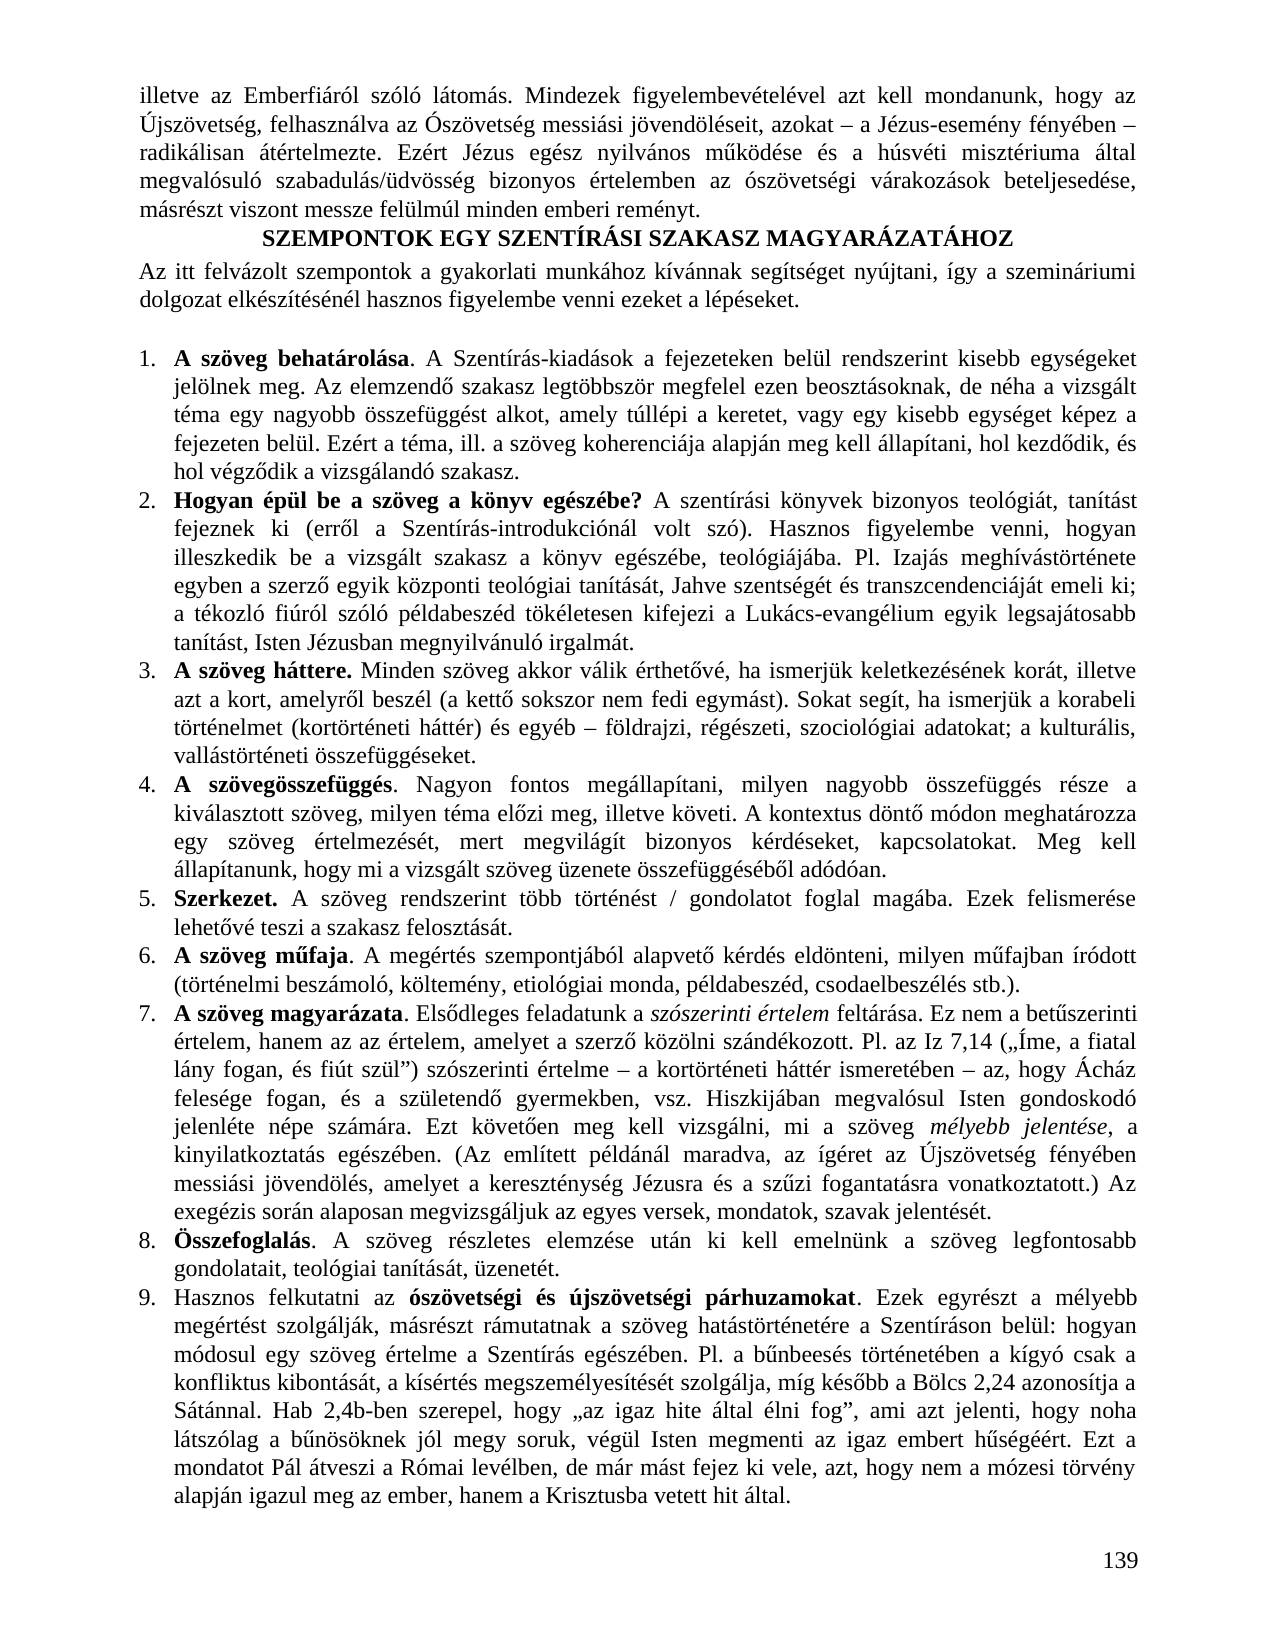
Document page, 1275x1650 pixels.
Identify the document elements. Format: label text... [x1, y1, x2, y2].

list A szövegösszefüggés. Nagyon fontos megállapítani, milyen nagyobb összefüggés része a kiválasztott szöveg, milyen téma előzi meg, illetve követi. A kontextus döntő módon meghatározza egy szöveg értelmezését, mert megvilágít bizonyos kérdéseket, kapcsolatokat. Meg kell állapítanunk, hogy mi a vizsgált szöveg üzenete összefüggéséből adódóan. [138, 770, 1138, 883]
list Összefoglalás. A szöveg részletes elemzése után ki kell emelnünk a szöveg legfontosabb gondolatait, teológiai tanítását, üzenetét. [138, 1226, 1138, 1282]
list A szöveg műfaja. A megértés szempontjából alapvető kérdés eldönteni, milyen műfajban íródott (történelmi beszámoló, költemény, etiológiai monda, példabeszéd, csodaelbeszélés stb.). [138, 941, 1138, 997]
list Szerkezet. A szöveg rendszerint több történést / gondolatot foglal magába. Ezek felismerése lehetővé teszi a szakasz felosztását. [138, 884, 1138, 940]
subtitle SZEMPONTOK EGY SZENTÍRÁSI SZAKASZ MAGYARÁZATÁHOZ [207, 224, 1069, 251]
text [138, 82, 1138, 222]
list Hogyan épül be a szöveg a könyv egészébe? A szentírási könyvek bizonyos teológiát, tanítást fejeznek ki (erről a Szentírás-introdukciónál volt szó). Hasznos figyelembe venni, hogyan illeszkedik be a vizsgált szakasz a könyv egészébe, teológiájába. Pl. Izajás meghívástörténete egyben a szerző egyik központi teológiai tanítását, Jahve szentségét és transzcendenciáját emeli ki; a tékozló fiúról szóló példabeszéd tökéletesen kifejezi a Lukács-evangélium egyik legsajátosabb tanítást, Isten Jézusban megnyilvánuló irgalmát. [138, 486, 1138, 655]
list A szöveg behatárolása. A Szentírás-kiadások a fejezeteken belül rendszerint kisebb egységeket jelölnek meg. Az elemzendő szakasz legtöbbször megfelel ezen beosztásoknak, de néha a vizsgált téma egy nagyobb összefüggést alkot, amely túllépi a keretet, vagy egy kisebb egységet képez a fejezeten belül. Ezért a téma, ill. a szöveg koherenciája alapján meg kell állapítani, hol kezdődik, és hol végződik a vizsgálandó szakasz. [138, 344, 1138, 485]
list Hasznos felkutatni az ószövetségi és újszövetségi párhuzamokat. Ezek egyrészt a mélyebb megértést szolgálják, másrészt rámutatnak a szöveg hatástörténetére a Szentíráson belül: hogyan módosul egy szöveg értelme a Szentírás egészében. Pl. a bűnbeesés történetében a kígyó csak a konfliktus kibontását, a kísértés megszemélyesítését szolgálja, míg később a Bölcs 2,24 azonosítja a Sátánnal. Hab 2,4b-ben szerepel, hogy „az igaz hite által élni fog”, ami azt jelenti, hogy noha látszólag a bűnösöknek jól megy soruk, végül Isten megmenti az igaz embert hűségéért. Ezt a mondatot Pál átveszi a Római levélben, de már mást fejez ki vele, azt, hogy nem a mózesi törvény alapján igazul meg az ember, hanem a Krisztusba vetett hit által. [138, 1283, 1138, 1509]
list A szöveg háttere. Minden szöveg akkor válik érthetővé, ha ismerjük keletkezésének korát, illetve azt a kort, amelyről beszél (a kettő sokszor nem fedi egymást). Sokat segít, ha ismerjük a korabeli történelmet (kortörténeti háttér) és egyéb – földrajzi, régészeti, szociológiai adatokat; a kulturális, vallástörténeti összefüggéseket. [138, 656, 1138, 769]
text Az itt felvázolt szempontok a gyakorlati munkához kívánnak segítséget nyújtani, így a szemináriumi dolgozat elkészítésénél hasznos figyelembe venni ezeket a lépéseket. [138, 257, 1138, 313]
list A szöveg magyarázata. Elsődleges feladatunk a szószerinti értelem feltárása. Ez nem a betűszerinti értelem, hanem az az értelem, amelyet a szerző közölni szándékozott. Pl. az Iz 7,14 („Íme, a fiatal lány fogan, és fiút szül”) szószerinti értelme – a kortörténeti háttér ismeretében – az, hogy Ácház felesége fogan, és a születendő gyermekben, vsz. Hiszkijában megvalósul Isten gondoskodó jelenléte népe számára. Ezt követően meg kell vizsgálni, mi a szöveg mélyebb jelentése, a kinyilatkoztatás egészében. (Az említett példánál maradva, az ígéret az Újszövetség fényében messiási jövendölés, amelyet a kereszténység Jézusra és a szűzi fogantatásra vonatkoztatott.) Az exegézis során alaposan megvizsgáljuk az egyes versek, mondatok, szavak jelentését. [138, 998, 1138, 1224]
